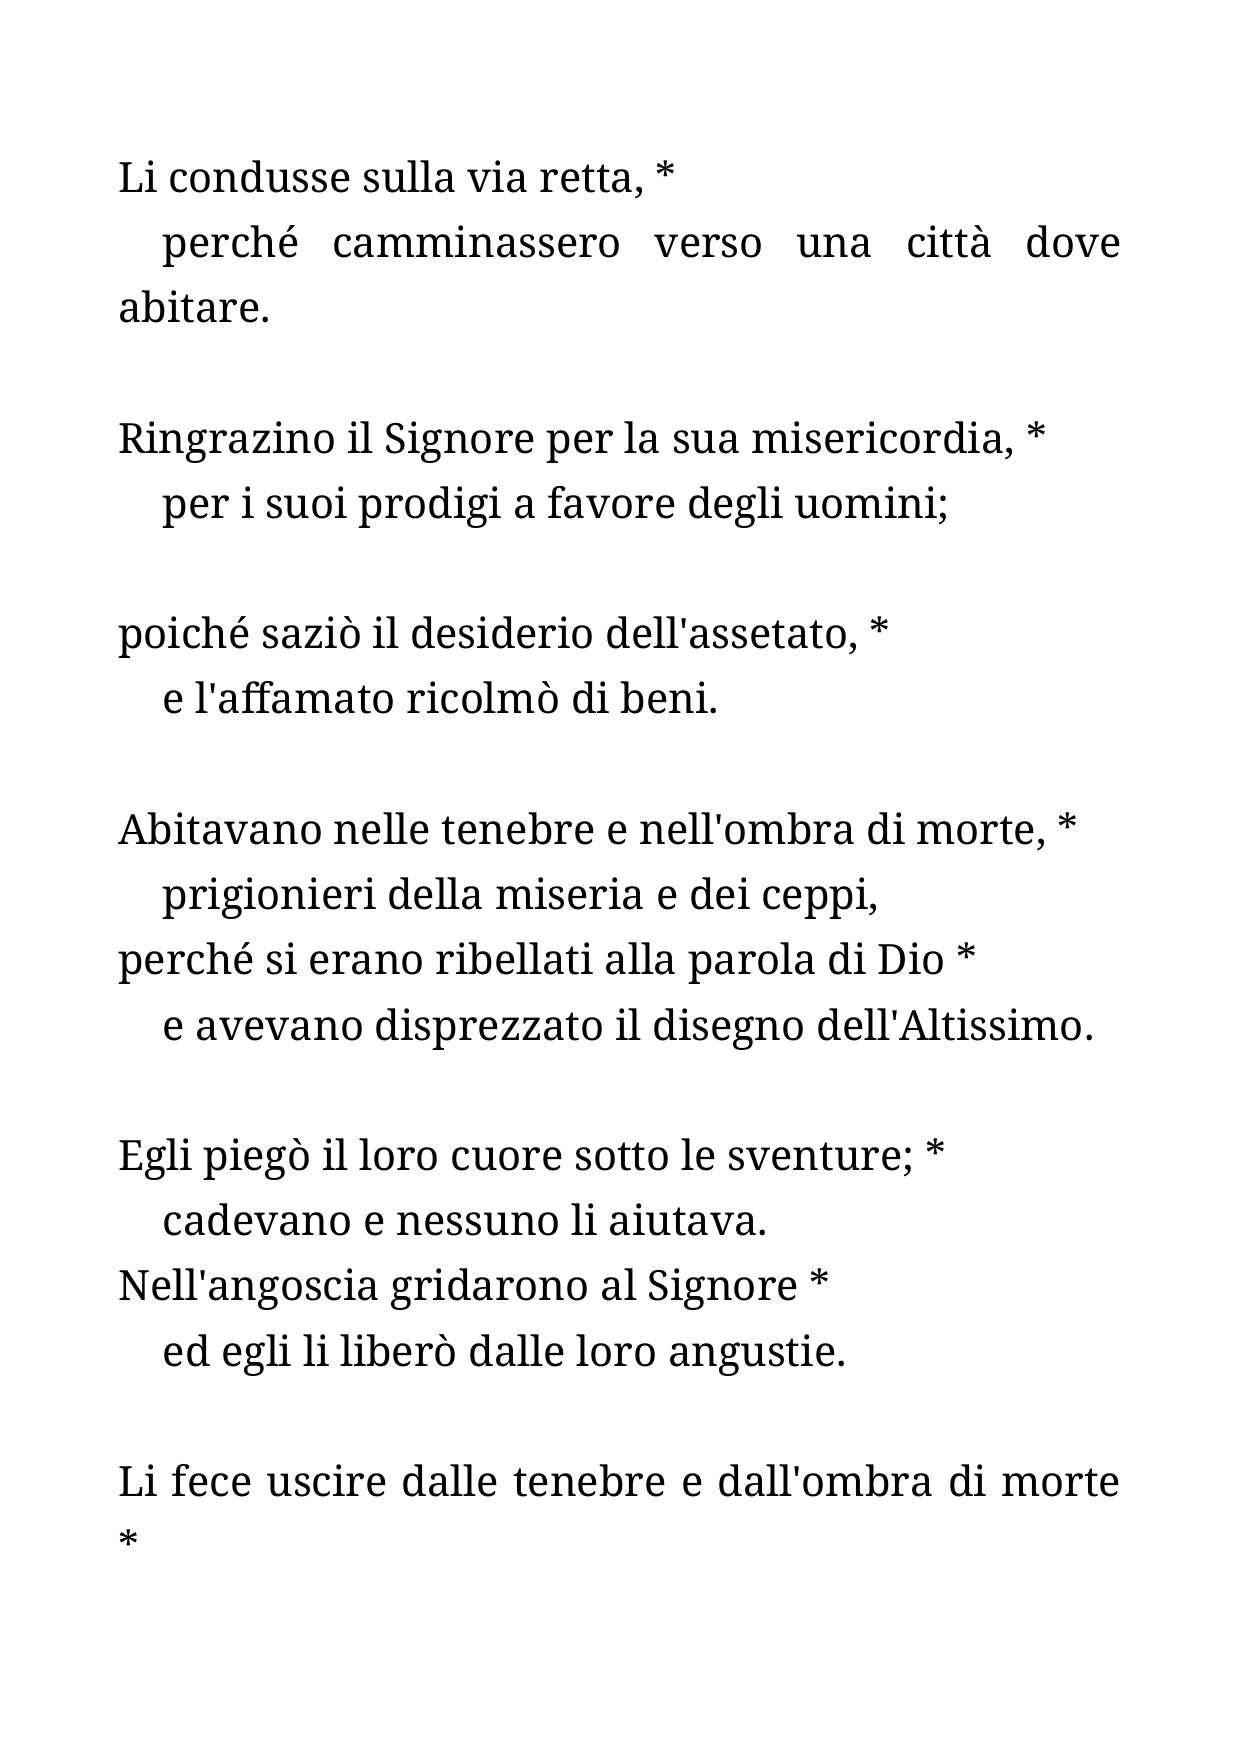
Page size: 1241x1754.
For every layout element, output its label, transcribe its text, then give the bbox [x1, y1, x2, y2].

text Li fece uscire dalle tenebre e dall'ombra di morte * [118, 1452, 1122, 1574]
text ed egli li liberò dalle loro angustie. [118, 1321, 1122, 1378]
text Li condusse sulla via retta, * [118, 148, 1122, 204]
text perché camminassero verso una città dove abitare. [118, 213, 1122, 335]
text Abitavano nelle tenebre e nell'ombra di morte, * [118, 800, 1122, 856]
text Nell'angoscia gridarono al Signore * [118, 1256, 1122, 1313]
text perché si erano ribellati alla parola di Dio * [118, 930, 1122, 987]
text cadevano e nessuno li aiutava. [118, 1191, 1122, 1248]
text Egli piegò il loro cuore sotto le sventure; * [118, 1126, 1122, 1182]
text e l'affamato ricolmò di beni. [118, 669, 1122, 726]
text poiché saziò il desiderio dell'assetato, * [118, 604, 1122, 661]
text prigionieri della miseria e dei ceppi, [118, 865, 1122, 922]
text Ringrazino il Signore per la sua misericordia, * [118, 408, 1122, 465]
text e avevano disprezzato il disegno dell'Altissimo. [118, 995, 1122, 1052]
text per i suoi prodigi a favore degli uomini; [118, 474, 1122, 530]
